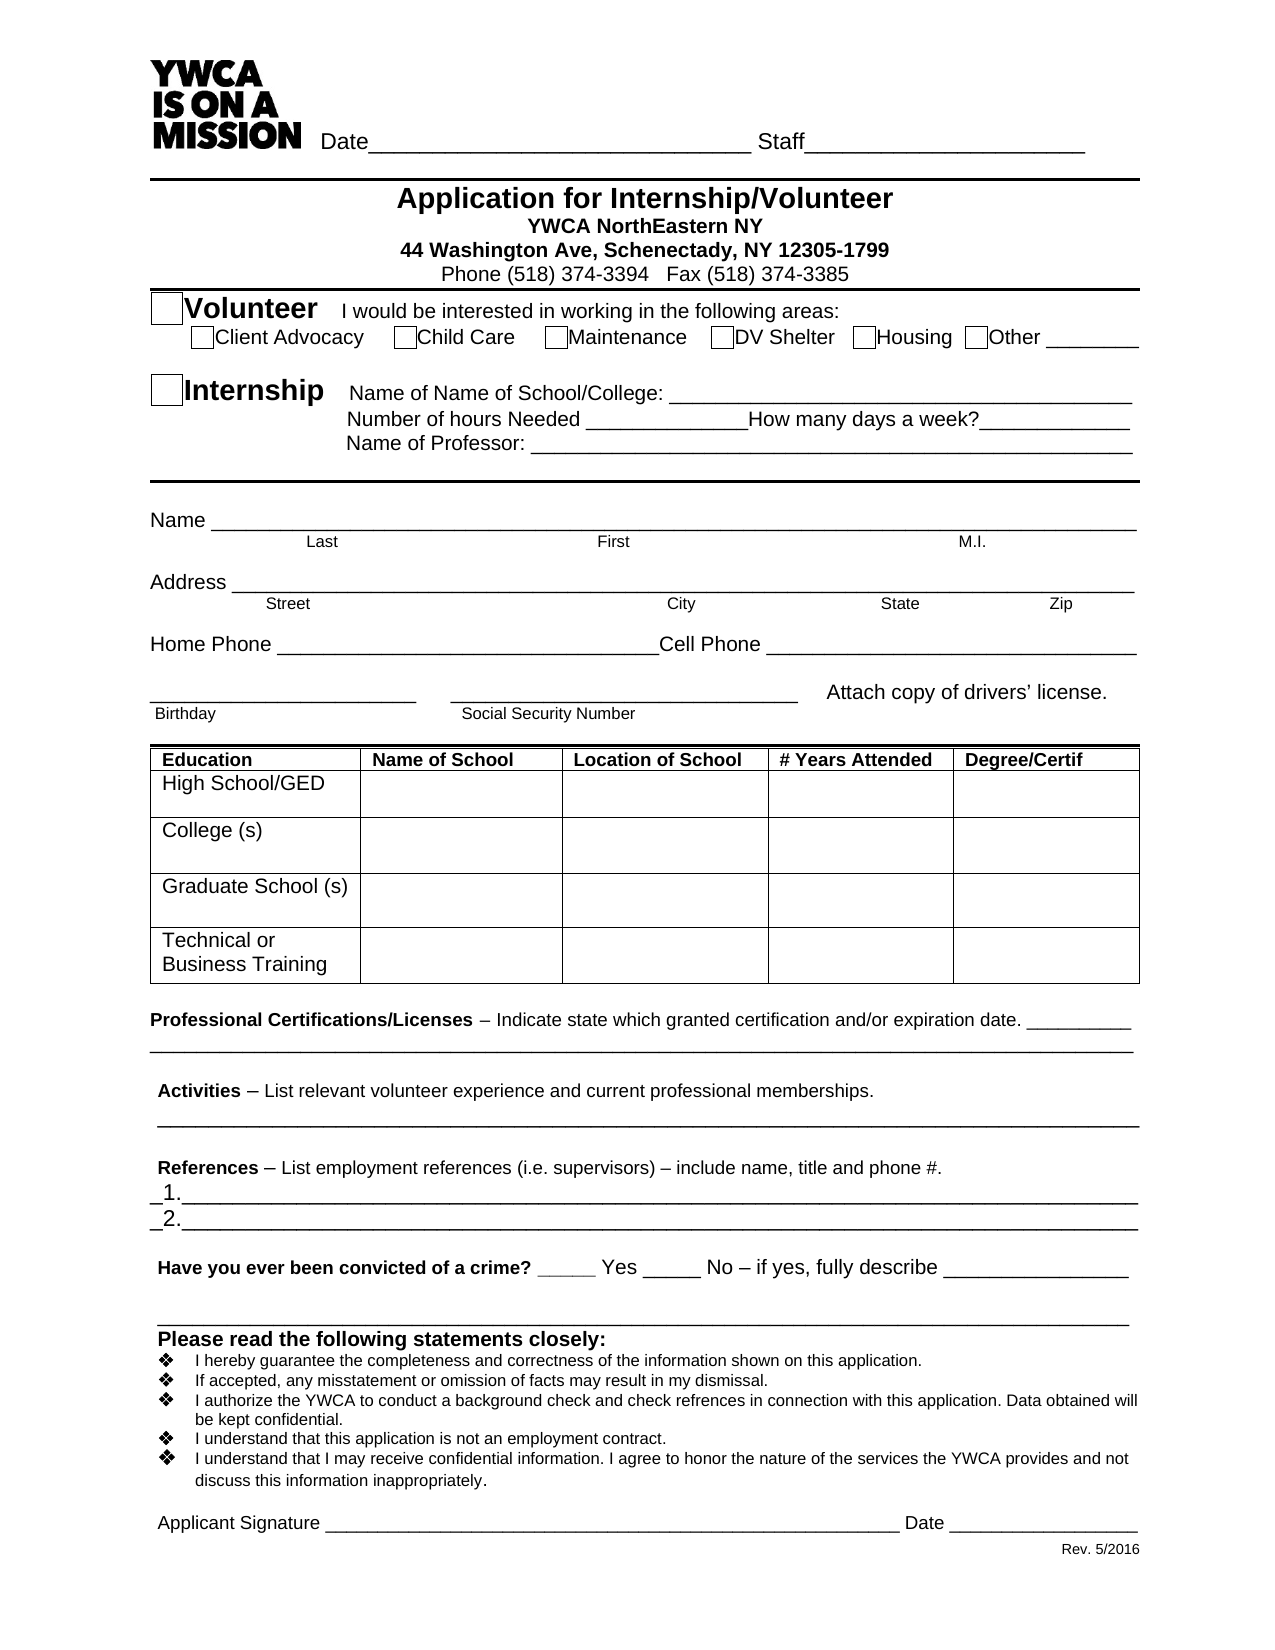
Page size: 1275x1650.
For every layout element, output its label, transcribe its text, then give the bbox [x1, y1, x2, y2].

table_cell [954, 928, 1139, 983]
table_cell [361, 818, 562, 873]
list If accepted, any misstatement or omission of facts may result in my dismissal. [157, 1371, 1140, 1390]
table_cell [361, 771, 562, 817]
text Volunteer I would be interested in working in the following areas: [150, 291, 1140, 325]
text 44 Washington Ave, Schenectady, NY 12305-1799 [150, 238, 1140, 262]
text _______________________ ______________________________ Attach copy of drivers’ license. [150, 680, 1140, 704]
subtitle Application for Internship/Volunteer [150, 181, 1140, 214]
table_header Degree/Certif [954, 749, 1139, 770]
text Applicant Signature _______________________________________________________ Date __________________ [157, 1512, 1140, 1534]
text Client Advocacy Child Care Maintenance DV Shelter Housing Other ________ [150, 325, 1140, 349]
table_cell [954, 874, 1139, 927]
text Number of hours Needed ______________How many days a week?_____________ [150, 406, 1140, 430]
picture [150, 60, 301, 149]
text Have you ever been convicted of a crime? _____ Yes _____ No – if yes, fully describe ________________ [157, 1255, 1140, 1279]
list I hereby guarantee the completeness and correctness of the information shown on this application. [157, 1351, 1140, 1371]
text Internship Name of Name of School/College: ________________________________________ [150, 373, 1140, 406]
text Last First M.I. [150, 531, 1140, 551]
table_header # Years Attended [769, 749, 953, 770]
table_cell [361, 928, 562, 983]
table_header Name of School [361, 749, 562, 770]
table_cell [954, 818, 1139, 873]
table_cell [563, 771, 768, 817]
list I understand that this application is not an employment contract. [157, 1429, 1140, 1449]
text Name of Professor: ____________________________________________________ [150, 430, 1140, 454]
text Home Phone _________________________________Cell Phone ________________________________ [150, 632, 1140, 656]
text Address ______________________________________________________________________________ [150, 570, 1140, 594]
subtitle YWCA NorthEastern NY [150, 214, 1140, 238]
table_cell High School/GED [151, 771, 360, 817]
table_cell [361, 874, 562, 927]
subtitle References – List employment references (i.e. supervisors) – include name, title and phone #. [157, 1154, 1140, 1178]
table_header Location of School [563, 749, 768, 770]
table_cell [563, 928, 768, 983]
text Please read the following statements closely: [157, 1327, 1140, 1351]
table_cell [769, 874, 953, 927]
table_cell [954, 771, 1139, 817]
table_cell [563, 874, 768, 927]
table_cell [769, 771, 953, 817]
text Date______________________________ Staff______________________ [150, 60, 1140, 154]
text _____________________________________________________________________________________ [150, 1030, 1140, 1054]
text Professional Certifications/Licenses – Indicate state which granted certification and/or expiration date. __________ [150, 1008, 1140, 1030]
table_cell [769, 818, 953, 873]
text _____________________________________________________________________________ [157, 1102, 1140, 1128]
table_header Education [151, 749, 360, 770]
table_cell Graduate School (s) [151, 874, 360, 927]
table_cell College (s) [151, 818, 360, 873]
list I understand that I may receive confidential information. I agree to honor the nature of the services the YWCA provides and not discuss this information inappropriately. [157, 1449, 1140, 1491]
table_cell Technical or Business Training [151, 928, 360, 983]
text Activities – List relevant volunteer experience and current professional memberships. [157, 1078, 1140, 1102]
text Phone (518) 374-3394 Fax (518) 374-3385 [150, 262, 1140, 288]
text Rev. 5/2016 [157, 1541, 1140, 1558]
list I authorize the YWCA to conduct a background check and check refrences in connection with this application. Data obtained will be kept confidential. [157, 1390, 1140, 1429]
text _2.___________________________________________________________________________ [150, 1205, 1140, 1231]
text Name ________________________________________________________________________________ [150, 507, 1140, 531]
text _1.___________________________________________________________________________ [150, 1178, 1140, 1205]
text Birthday Social Security Number [150, 704, 1140, 723]
table_cell [769, 928, 953, 983]
table_cell [563, 818, 768, 873]
text ____________________________________________________________________________________ [157, 1303, 1140, 1327]
text Street City State Zip [150, 594, 1140, 613]
